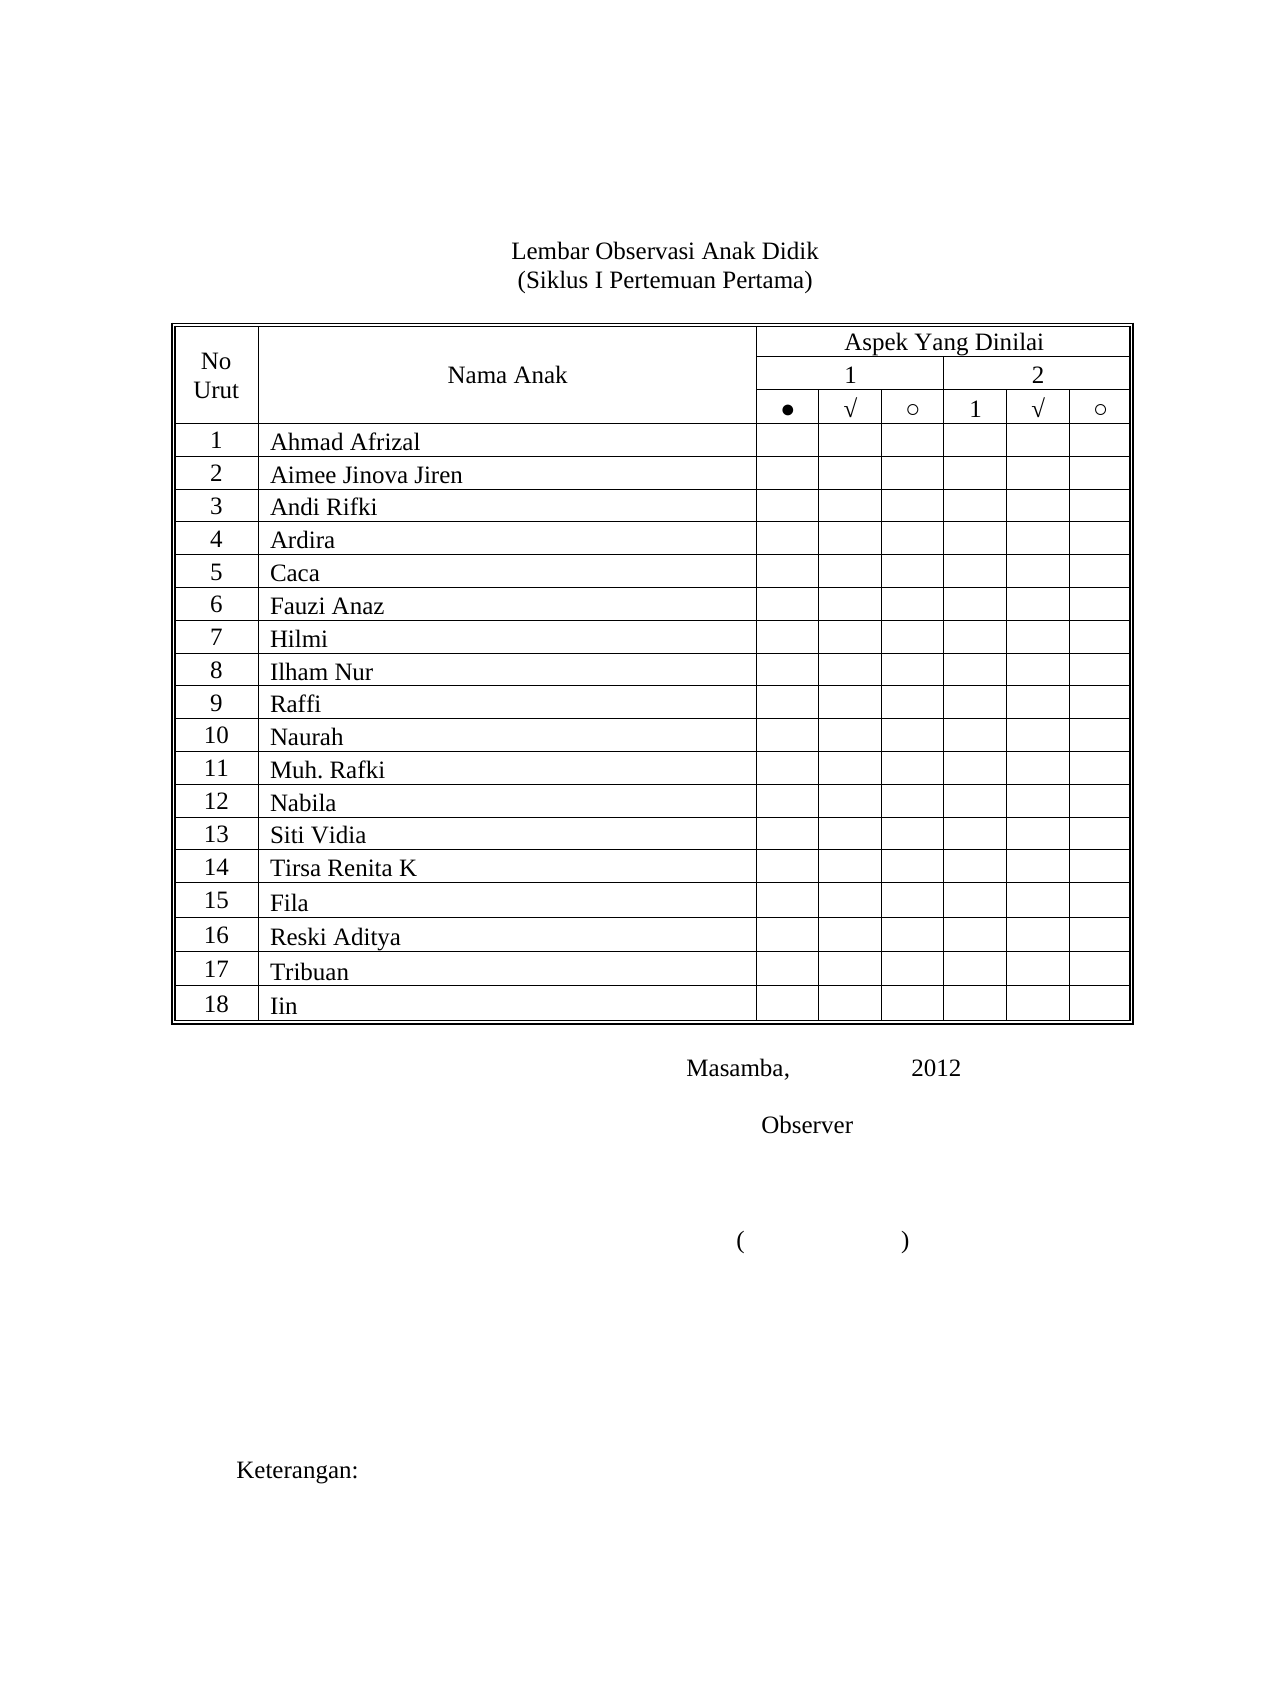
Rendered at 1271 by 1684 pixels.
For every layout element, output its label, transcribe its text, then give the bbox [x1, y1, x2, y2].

table_cell [1070, 555, 1129, 587]
table_cell [944, 522, 1006, 554]
table_cell [757, 588, 818, 620]
list Lembar Observasi Anak Didik [236, 236, 1094, 265]
table_cell Tirsa Renita K [259, 850, 756, 882]
table_cell Fauzi Anaz [259, 588, 756, 620]
table_cell Siti Vidia [259, 818, 756, 849]
table_cell [757, 719, 818, 751]
table_cell [1070, 952, 1129, 985]
table_cell [757, 918, 818, 951]
table_cell [1070, 752, 1129, 784]
list ( ) [236, 1197, 1094, 1254]
table_cell [1070, 785, 1129, 817]
table_cell [1007, 883, 1069, 917]
table_cell [1007, 588, 1069, 620]
table_cell 17 [176, 952, 258, 985]
table_cell [1007, 952, 1069, 985]
table_cell [819, 752, 881, 784]
table_cell [944, 686, 1006, 718]
table_cell Aimee Jinova Jiren [259, 457, 756, 488]
table_cell [819, 654, 881, 685]
table_cell [757, 424, 818, 456]
table_cell 4 [176, 522, 258, 554]
list Masamba, 2012 [236, 1053, 1094, 1082]
table_cell [1070, 490, 1129, 521]
list Keterangan: [236, 1455, 1094, 1484]
table_cell [882, 621, 943, 652]
table_cell 15 [176, 883, 258, 917]
table_cell [882, 588, 943, 620]
table_cell 1 [944, 390, 1006, 423]
table_cell [819, 457, 881, 488]
table_cell [944, 918, 1006, 951]
table_cell [944, 457, 1006, 488]
table_cell Tribuan [259, 952, 756, 985]
table_cell [944, 952, 1006, 985]
table_cell [882, 818, 943, 849]
table_cell [819, 588, 881, 620]
table_cell 14 [176, 850, 258, 882]
table_cell [882, 490, 943, 521]
table_cell [1007, 555, 1069, 587]
table_cell [944, 424, 1006, 456]
table_cell [757, 785, 818, 817]
table_cell [944, 752, 1006, 784]
table_cell Ilham Nur [259, 654, 756, 685]
table_cell [944, 986, 1006, 1020]
table_cell [944, 555, 1006, 587]
table_cell ● [757, 390, 818, 423]
table_cell ○ [882, 390, 943, 423]
table_cell [819, 818, 881, 849]
table_cell [1007, 654, 1069, 685]
table_cell [1070, 719, 1129, 751]
table_cell √ [1007, 390, 1069, 423]
table_cell Ahmad Afrizal [259, 424, 756, 456]
table_cell [1007, 818, 1069, 849]
table_cell [757, 752, 818, 784]
table_cell 16 [176, 918, 258, 951]
table_cell [819, 952, 881, 985]
table_cell [819, 490, 881, 521]
table_cell [1007, 719, 1069, 751]
table_cell [1007, 850, 1069, 882]
table_cell [882, 424, 943, 456]
table_cell [1007, 424, 1069, 456]
table_cell [1070, 986, 1129, 1020]
table_cell [757, 883, 818, 917]
table_cell ○ [1070, 390, 1129, 423]
table_cell [819, 686, 881, 718]
table_cell 9 [176, 686, 258, 718]
table_cell [757, 952, 818, 985]
table_cell Hilmi [259, 621, 756, 652]
table_cell [819, 986, 881, 1020]
table_cell Fila [259, 883, 756, 917]
table_cell Raffi [259, 686, 756, 718]
table_cell [1007, 621, 1069, 652]
table_cell [819, 785, 881, 817]
table_cell 6 [176, 588, 258, 620]
table_cell √ [819, 390, 881, 423]
table_cell [944, 621, 1006, 652]
table_cell [757, 686, 818, 718]
table_cell [882, 918, 943, 951]
table_cell [757, 986, 818, 1020]
table_cell [1070, 918, 1129, 951]
table_cell [882, 850, 943, 882]
table_cell [944, 654, 1006, 685]
table_cell [1070, 654, 1129, 685]
table_cell Reski Aditya [259, 918, 756, 951]
table_cell [819, 555, 881, 587]
table_cell 10 [176, 719, 258, 751]
table_cell [819, 883, 881, 917]
table_cell [1007, 686, 1069, 718]
table_cell [944, 850, 1006, 882]
table_cell [1070, 522, 1129, 554]
table_cell [882, 457, 943, 488]
table_header Aspek Yang Dinilai [757, 327, 1129, 356]
table_cell Andi Rifki [259, 490, 756, 521]
table_cell 5 [176, 555, 258, 587]
table_cell [944, 719, 1006, 751]
table_cell 11 [176, 752, 258, 784]
table_cell 13 [176, 818, 258, 849]
table_cell [882, 952, 943, 985]
table_cell [944, 883, 1006, 917]
table_cell 18 [176, 986, 258, 1020]
table_cell 2 [176, 457, 258, 488]
table_cell [882, 785, 943, 817]
table_cell [819, 522, 881, 554]
table_cell [819, 424, 881, 456]
list Observer [236, 1111, 1094, 1139]
table_header No Urut [176, 327, 258, 423]
table_cell [882, 686, 943, 718]
table_cell [1070, 588, 1129, 620]
table_cell [1070, 850, 1129, 882]
table_cell [1007, 752, 1069, 784]
table_cell [882, 986, 943, 1020]
table_cell Nabila [259, 785, 756, 817]
table_cell [757, 555, 818, 587]
table_cell [757, 621, 818, 652]
table_cell 1 [757, 357, 943, 389]
table_cell [819, 621, 881, 652]
table_cell [819, 719, 881, 751]
table_cell [1007, 490, 1069, 521]
table_cell [1070, 621, 1129, 652]
table_cell [882, 719, 943, 751]
table_cell [757, 818, 818, 849]
table_cell [819, 850, 881, 882]
table_cell 3 [176, 490, 258, 521]
table_cell [1007, 918, 1069, 951]
table_cell [944, 490, 1006, 521]
table_cell 12 [176, 785, 258, 817]
table_cell [757, 850, 818, 882]
table_cell [882, 752, 943, 784]
table_cell [944, 785, 1006, 817]
table_cell [757, 654, 818, 685]
table_cell [757, 522, 818, 554]
table_cell [1007, 986, 1069, 1020]
table_cell Ardira [259, 522, 756, 554]
table_cell [1007, 457, 1069, 488]
table_cell [944, 588, 1006, 620]
table_cell [1070, 424, 1129, 456]
table_cell Caca [259, 555, 756, 587]
table_cell 1 [176, 424, 258, 456]
table_cell [1070, 883, 1129, 917]
table_cell [757, 490, 818, 521]
table_cell [1007, 785, 1069, 817]
table_cell 8 [176, 654, 258, 685]
table_cell 7 [176, 621, 258, 652]
table_header Nama Anak [259, 327, 756, 423]
table_cell Muh. Rafki [259, 752, 756, 784]
table_cell [819, 918, 881, 951]
table_cell [944, 818, 1006, 849]
table_cell 2 [944, 357, 1129, 389]
table_cell [1007, 522, 1069, 554]
list (Siklus I Pertemuan Pertama) [236, 265, 1094, 294]
table_cell [882, 555, 943, 587]
table_cell [757, 457, 818, 488]
table_cell [1070, 818, 1129, 849]
table_cell [882, 654, 943, 685]
table_cell [882, 522, 943, 554]
table_cell Naurah [259, 719, 756, 751]
table_cell Iin [259, 986, 756, 1020]
table_cell [882, 883, 943, 917]
table_cell [1070, 686, 1129, 718]
table_cell [1070, 457, 1129, 488]
